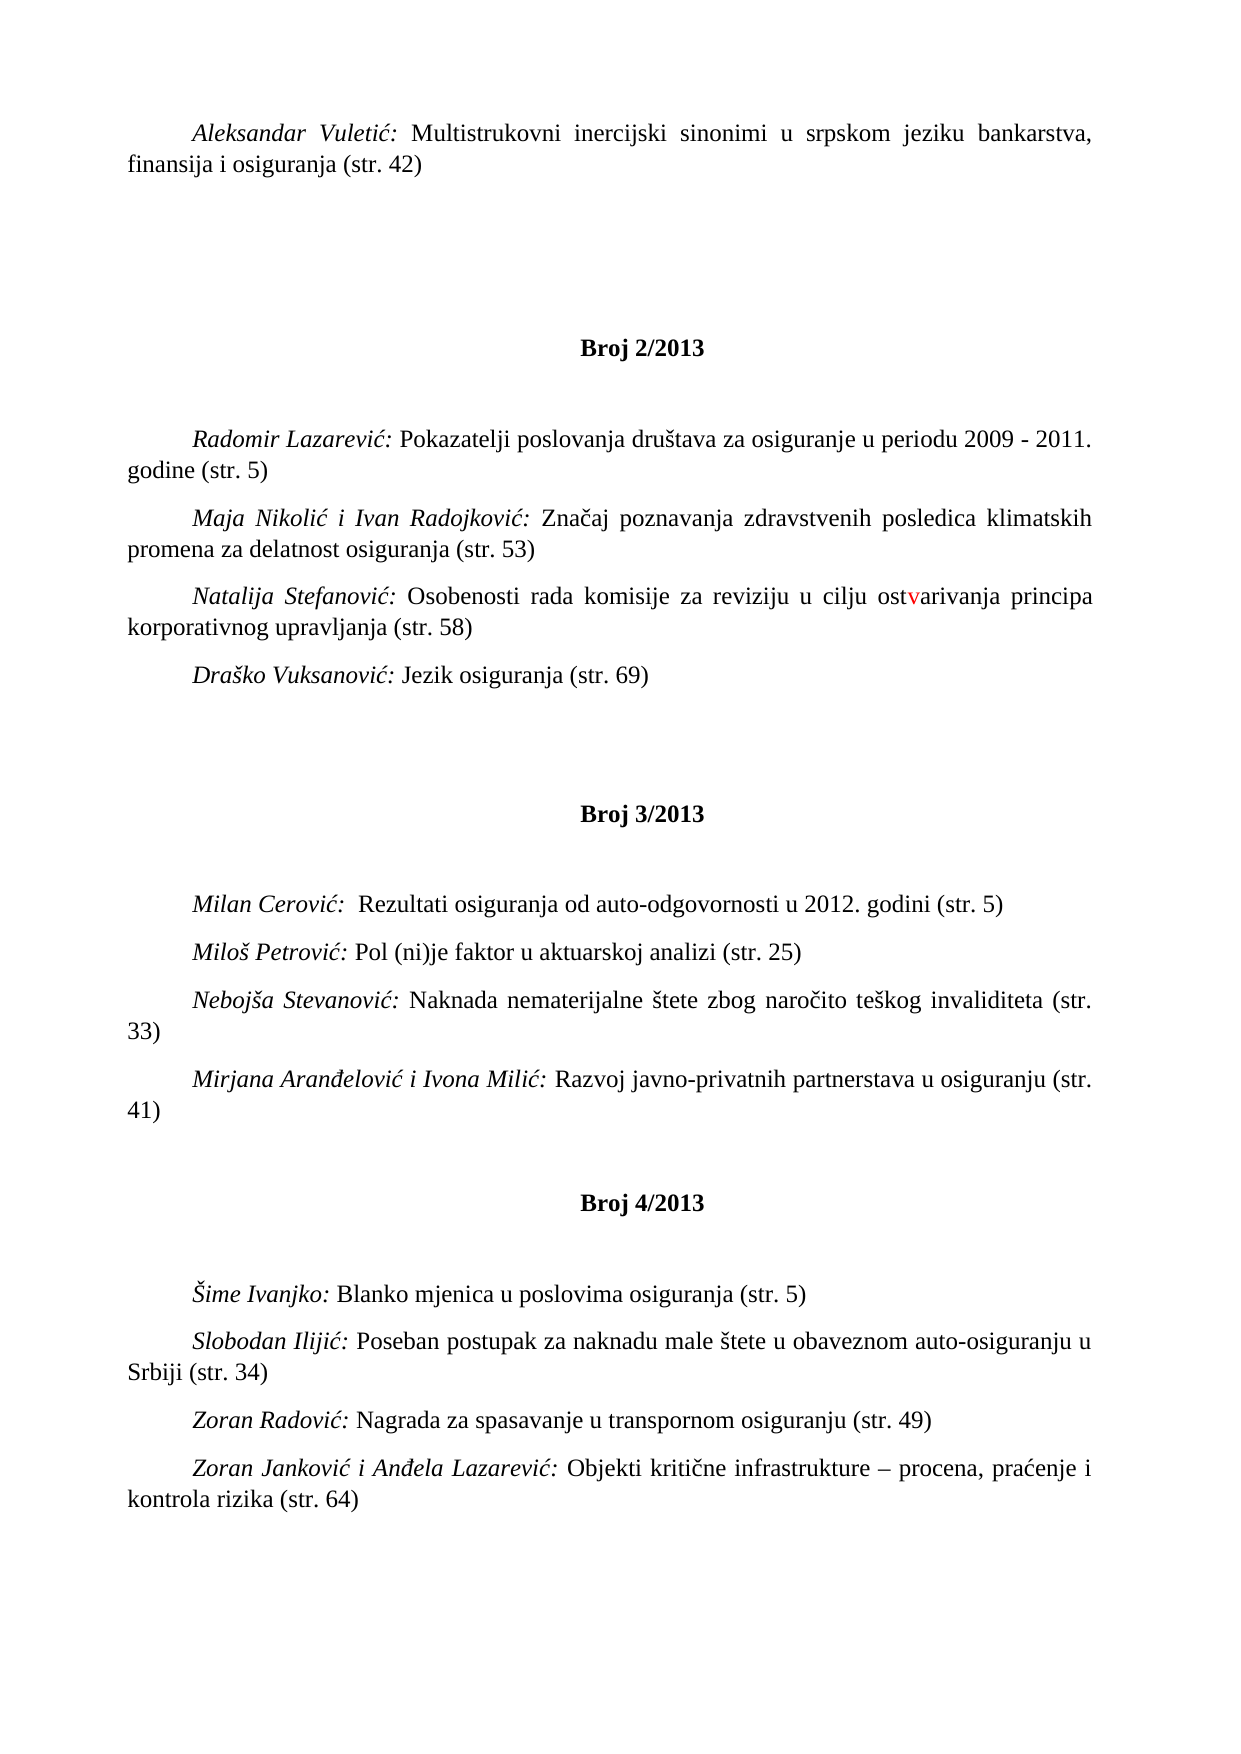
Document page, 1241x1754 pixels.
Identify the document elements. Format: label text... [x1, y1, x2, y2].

text Miloš Petrović: Pol (ni)je faktor u aktuarskoj analizi (str. 25) [127, 937, 1093, 966]
text Radomir Lazarević: Pokazatelji poslovanja društava za osiguranje u periodu 2009 - 2011. godine (str. 5) [127, 424, 1093, 484]
text Šime Ivanjko: Blanko mjenica u poslovima osiguranja (str. 5) [127, 1279, 1093, 1307]
text Milan Cerović: Rezultati osiguranja od auto-odgovornosti u 2012. godini (str. 5) [127, 889, 1093, 918]
text Broj 4/2013 [192, 1188, 1093, 1217]
text Aleksandar Vuletić: Multistrukovni inercijski sinonimi u srpskom jeziku bankarstva, finansija i osiguranja (str. 42) [127, 118, 1093, 178]
text Draško Vuksanović: Jezik osiguranja (str. 69) [127, 660, 1093, 689]
text Nebojša Stevanović: Naknada nematerijalne štete zbog naročito teškog invaliditeta (str. 33) [127, 985, 1093, 1045]
text Broj 2/2013 [192, 333, 1093, 362]
text Slobodan Ilijić: Poseban postupak za naknadu male štete u obaveznom auto-osiguranju u Srbiji (str. 34) [127, 1326, 1093, 1386]
text Mirjana Aranđelović i Ivona Milić: Razvoj javno-privatnih partnerstava u osiguranju (str. 41) [127, 1064, 1093, 1123]
text Zoran Janković i Anđela Lazarević: Objekti kritične infrastrukture ‒ procena, praćenje i kontrola rizika (str. 64) [127, 1453, 1093, 1513]
text Maja Nikolić i Ivan Radojković: Značaj poznavanja zdravstvenih posledica klimatskih promena za delatnost osiguranja (str. 53) [127, 503, 1093, 562]
text Broj 3/2013 [192, 799, 1093, 827]
text Natalija Stefanović: Osobenosti rada komisije za reviziju u cilju ostvarivanja principa korporativnog upravljanja (str. 58) [127, 581, 1093, 641]
text Zoran Radović: Nagrada za spasavanje u transpornom osiguranju (str. 49) [127, 1405, 1093, 1434]
